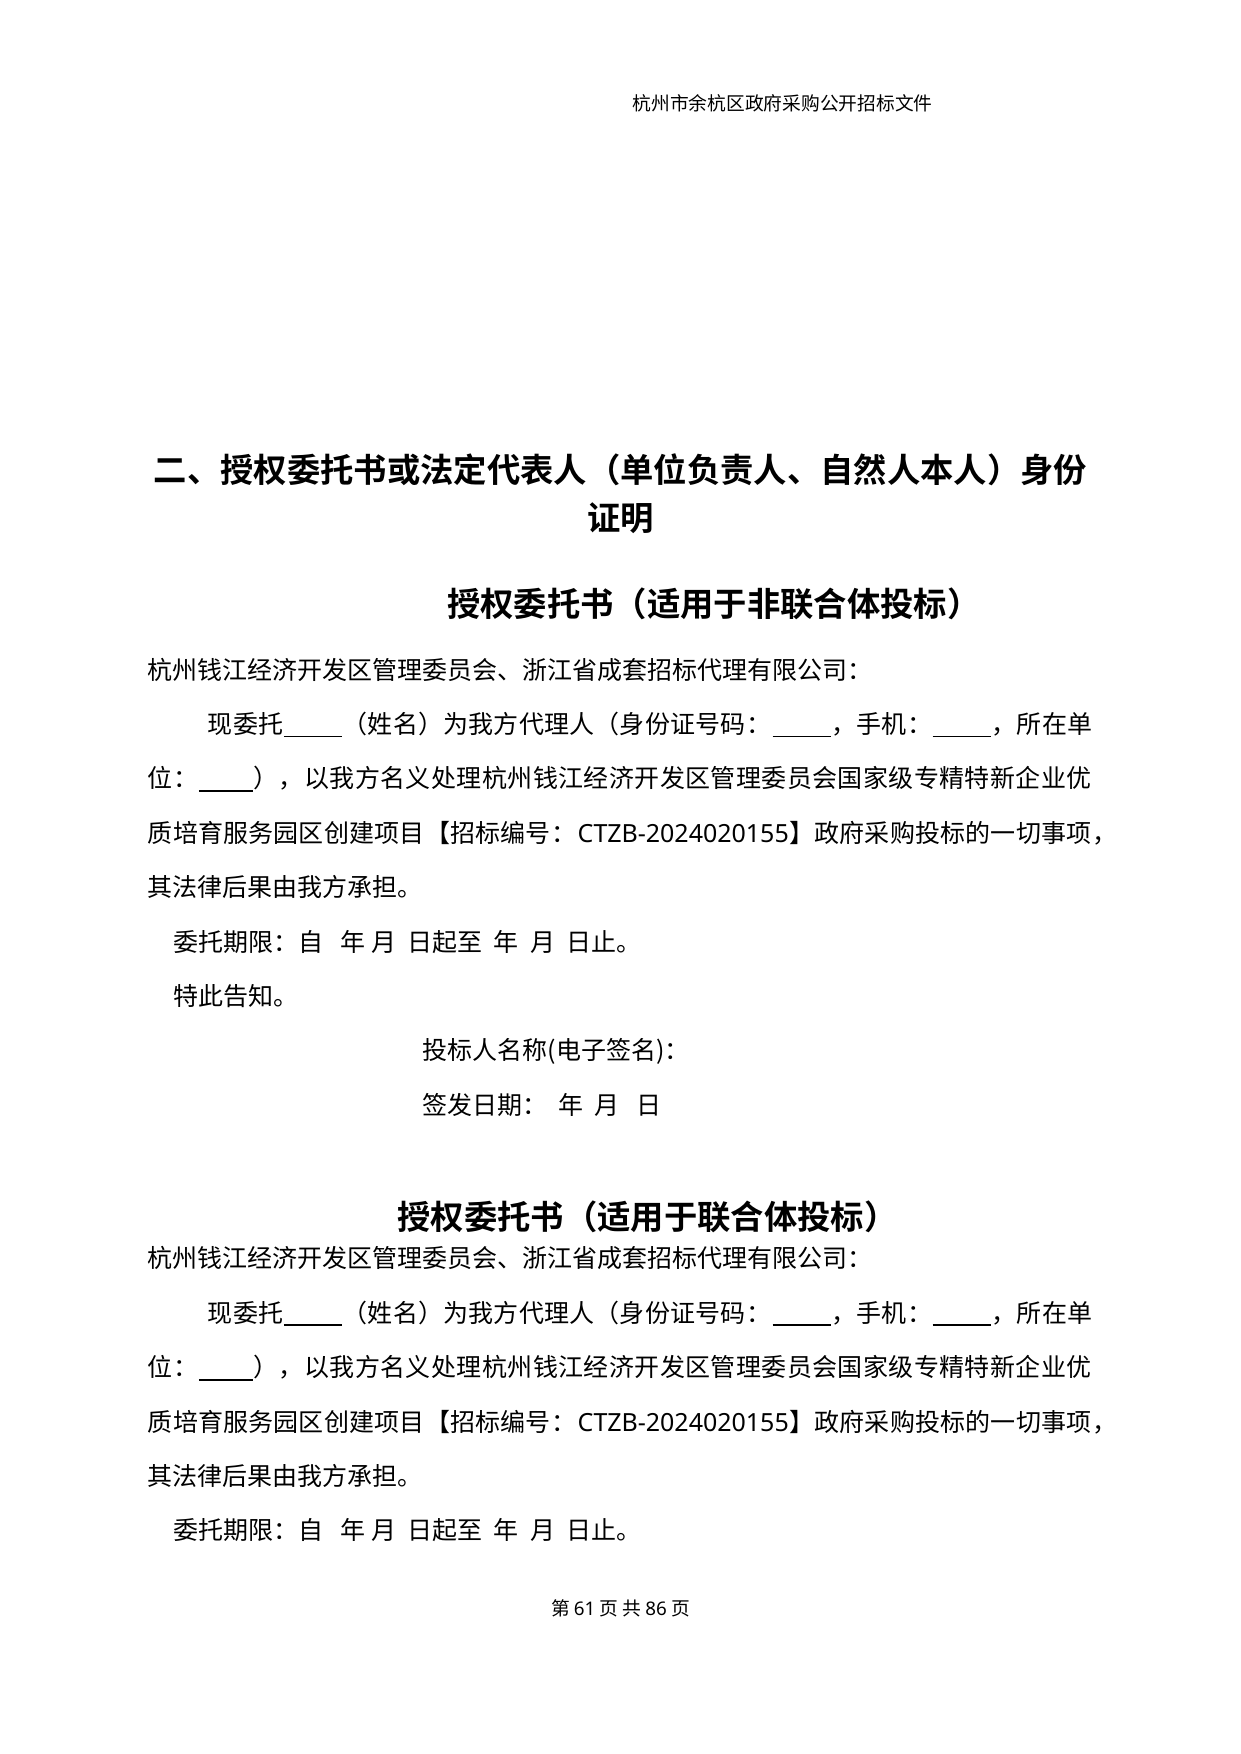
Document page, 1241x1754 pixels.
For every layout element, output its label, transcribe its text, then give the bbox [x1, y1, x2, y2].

text 现委托 （姓名）为我方代理人（身份证号码： ，手机： ，所在单位： ），以我方名义处理杭州钱江经济开发区管理委员会国家级专精特新企业优质培育服务园区创建项目【招标编号：CTZB-2024020155】政府采购投标的一切事项，其法律后果由我方承担。 [148, 704, 1092, 904]
text 签发日期： 年 月 日 [148, 1085, 1092, 1121]
text 授权委托书（适用于非联合体投标） [148, 578, 1092, 626]
text 委托期限：自 年 月 日起至 年 月 日止。 [148, 1511, 1092, 1547]
text 授权委托书（适用于联合体投标） [148, 1191, 1092, 1239]
text 二、授权委托书或法定代表人（单位负责人、自然人本人）身份证明 [148, 444, 1092, 540]
text 杭州钱江经济开发区管理委员会、浙江省成套招标代理有限公司： [148, 650, 1092, 686]
text 特此告知。 [148, 976, 1092, 1013]
text 现委托 （姓名）为我方代理人（身份证号码： ，手机： ，所在单位： ），以我方名义处理杭州钱江经济开发区管理委员会国家级专精特新企业优质培育服务园区创建项目【招标编号：CTZB-2024020155】政府采购投标的一切事项，其法律后果由我方承担。 [148, 1293, 1092, 1493]
text 投标人名称(电子签名)： [148, 1031, 1092, 1067]
text 杭州钱江经济开发区管理委员会、浙江省成套招标代理有限公司： [148, 1239, 1092, 1275]
text 委托期限：自 年 月 日起至 年 月 日止。 [148, 922, 1092, 958]
